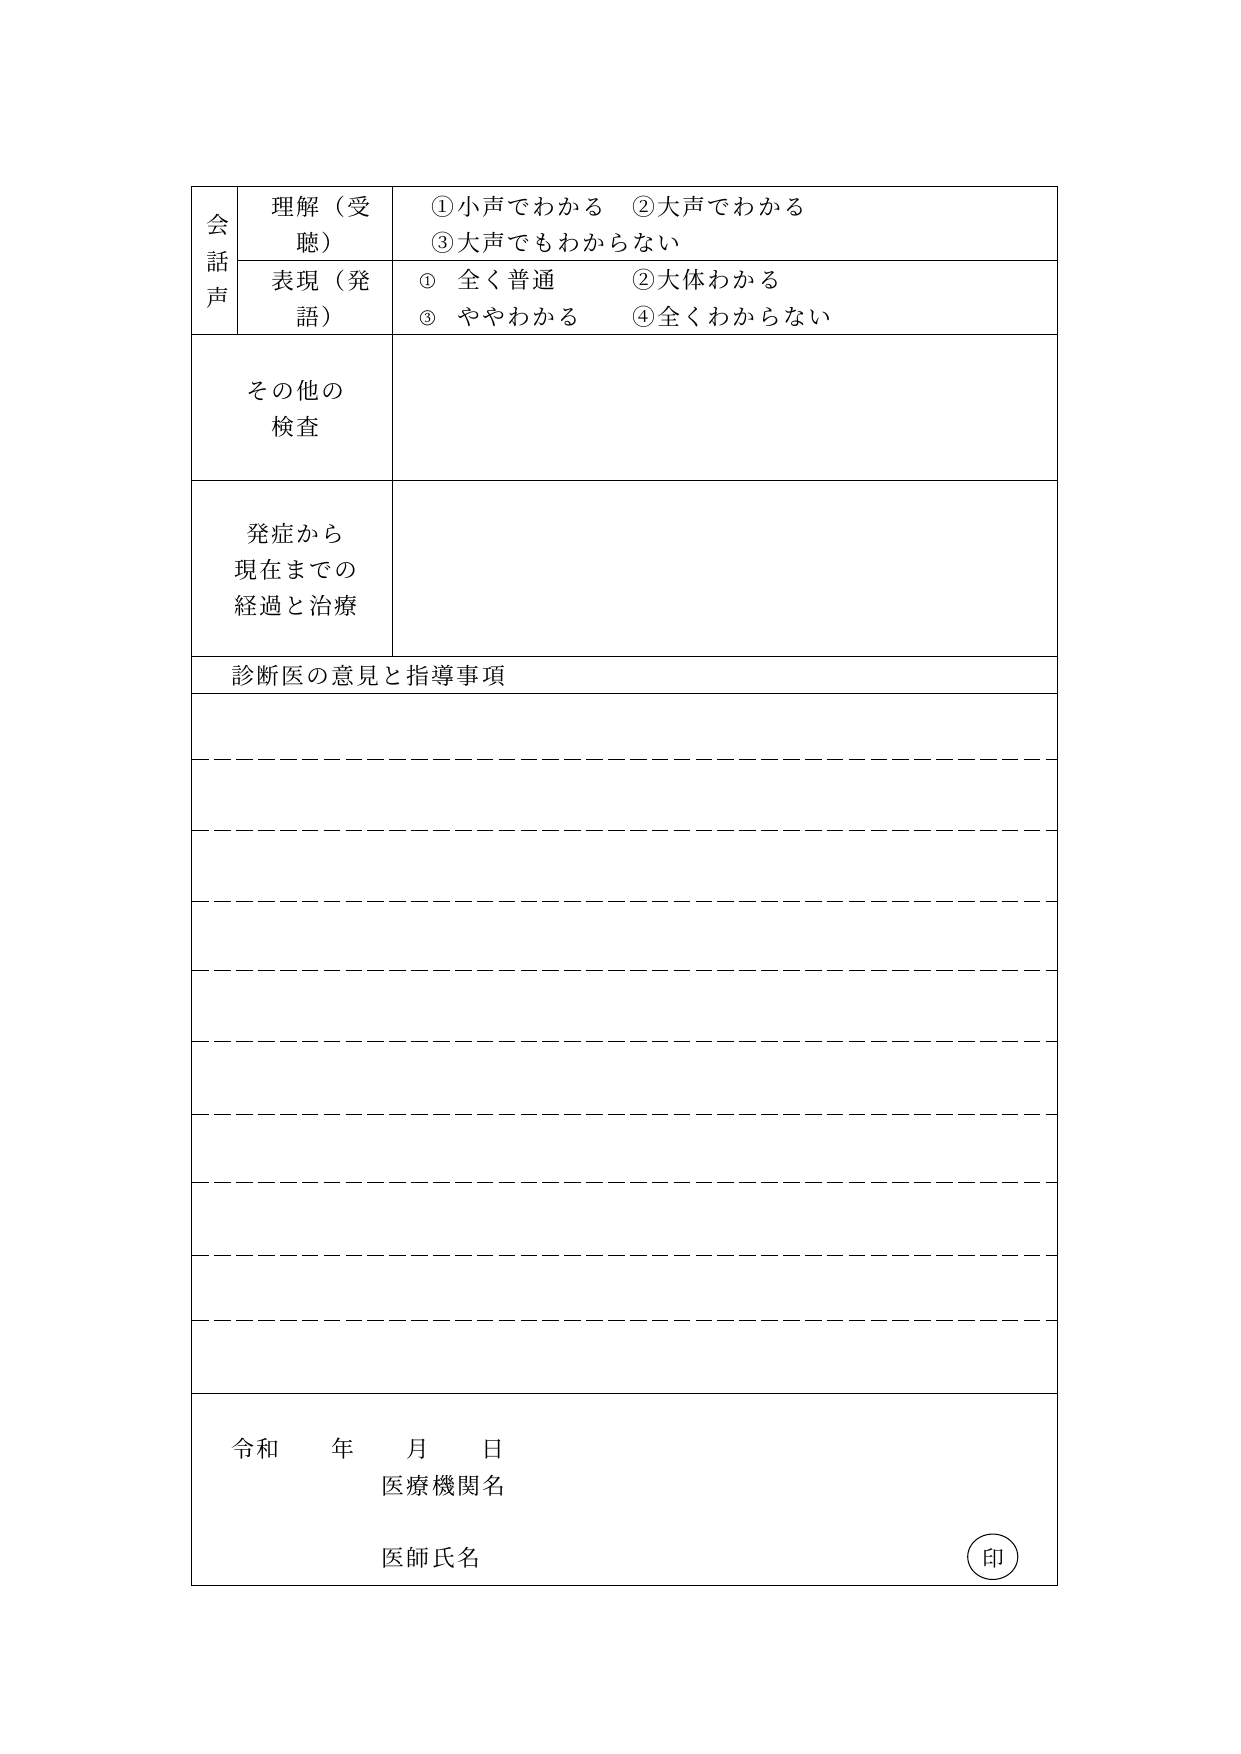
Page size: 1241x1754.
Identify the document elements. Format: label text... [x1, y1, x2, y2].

table_cell [192, 1114, 1057, 1182]
table_cell [192, 830, 1057, 901]
table_cell 診断医の意見と指導事項 [192, 657, 1057, 693]
table_cell その他の 検査 [192, 335, 392, 480]
table_cell [192, 901, 1057, 970]
table_header 会話声 [192, 187, 237, 334]
table_cell 令和 年 月 日 医療機関名 医師氏名 [192, 1394, 1057, 1585]
table_cell [192, 1182, 1057, 1255]
table_cell [192, 759, 1057, 830]
table_cell [192, 1041, 1057, 1113]
table_cell [192, 694, 1057, 759]
table_cell ①全く普通 ②大体わかる ③ややわかる ④全くわからない [393, 261, 1057, 334]
table_header 理解（受聴） [238, 187, 392, 260]
table_cell 表現（発語） [238, 261, 392, 334]
table_cell [393, 481, 1057, 656]
table_cell [393, 335, 1057, 480]
table_cell 発症から 現在までの 経過と治療 [192, 481, 392, 656]
table_header ①小声でわかる ②大声でわかる ③大声でもわからない [393, 187, 1057, 260]
table_cell [192, 1255, 1057, 1320]
table_cell [192, 970, 1057, 1041]
table_cell [192, 1320, 1057, 1392]
